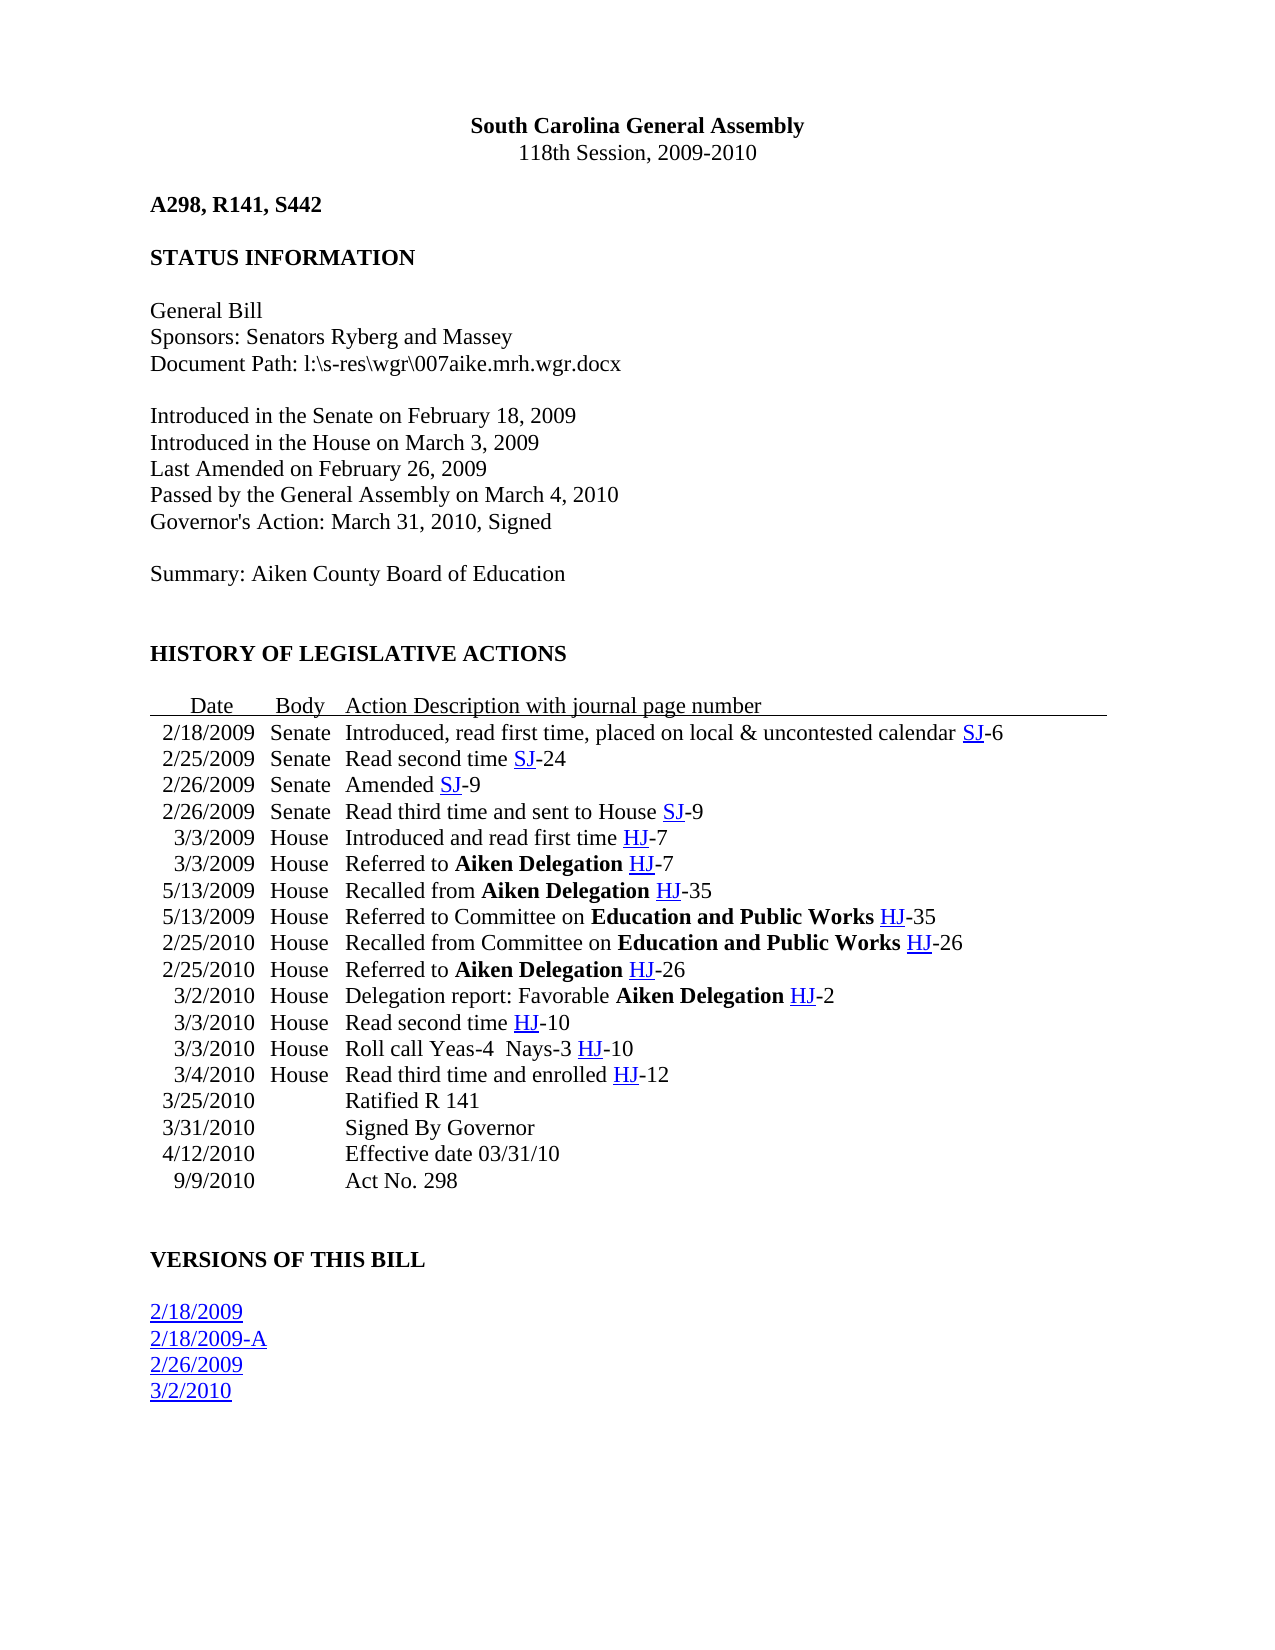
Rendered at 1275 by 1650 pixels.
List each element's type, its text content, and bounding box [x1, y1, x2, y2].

text 3/3/2009 House Introduced and read first time HJ-7 [150, 824, 1125, 850]
text STATUS INFORMATION [150, 244, 1125, 271]
text 3/25/2010 Ratified R 141 [150, 1088, 1125, 1114]
text Date Body Action Description with journal page number [150, 692, 1125, 719]
text 3/3/2009 House Referred to Aiken Delegation HJ-7 [150, 850, 1125, 877]
text HISTORY OF LEGISLATIVE ACTIONS [150, 639, 1125, 666]
text Introduced in the House on March 3, 2009 [150, 429, 1125, 455]
text Sponsors: Senators Ryberg and Massey [150, 323, 1125, 350]
text 2/18/2009 Senate Introduced, read first time, placed on local & uncontested calendar SJ-6 [150, 719, 1125, 745]
text 4/12/2010 Effective date 03/31/10 [150, 1140, 1125, 1167]
text 3/2/2010 House Delegation report: Favorable Aiken Delegation HJ-2 [150, 982, 1125, 1008]
text 2/25/2009 Senate Read second time SJ-24 [150, 745, 1125, 771]
text 3/3/2010 House Read second time HJ-10 [150, 1008, 1125, 1035]
text South Carolina General Assembly [150, 112, 1125, 139]
text General Bill [150, 297, 1125, 323]
text Governor's Action: March 31, 2010, Signed [150, 508, 1125, 534]
text Document Path: l:\s-res\wgr\007aike.mrh.wgr.docx [150, 350, 1125, 376]
text 5/13/2009 House Referred to Committee on Education and Public Works HJ-35 [150, 903, 1125, 929]
text 2/26/2009 [150, 1351, 1125, 1377]
text 2/18/2009 [150, 1298, 1125, 1325]
text 3/2/2010 [150, 1377, 1125, 1404]
text 5/13/2009 House Recalled from Aiken Delegation HJ-35 [150, 877, 1125, 903]
text 2/26/2009 Senate Read third time and sent to House SJ-9 [150, 798, 1125, 824]
text 9/9/2010 Act No. 298 [150, 1167, 1125, 1193]
text Last Amended on February 26, 2009 [150, 455, 1125, 481]
text Passed by the General Assembly on March 4, 2010 [150, 481, 1125, 508]
text 2/25/2010 House Referred to Aiken Delegation HJ-26 [150, 956, 1125, 982]
text 3/4/2010 House Read third time and enrolled HJ-12 [150, 1061, 1125, 1088]
text 3/3/2010 House Roll call Yeas-4 Nays-3 HJ-10 [150, 1035, 1125, 1061]
text Introduced in the Senate on February 18, 2009 [150, 402, 1125, 429]
text 2/26/2009 Senate Amended SJ-9 [150, 771, 1125, 798]
text 2/25/2010 House Recalled from Committee on Education and Public Works HJ-26 [150, 929, 1125, 956]
text VERSIONS OF THIS BILL [150, 1246, 1125, 1272]
text 2/18/2009-A [150, 1325, 1125, 1351]
text A298, R141, S442 [150, 192, 1125, 218]
text Summary: Aiken County Board of Education [150, 561, 1125, 587]
text 3/31/2010 Signed By Governor [150, 1114, 1125, 1140]
text 118th Session, 2009-2010 [150, 139, 1125, 165]
